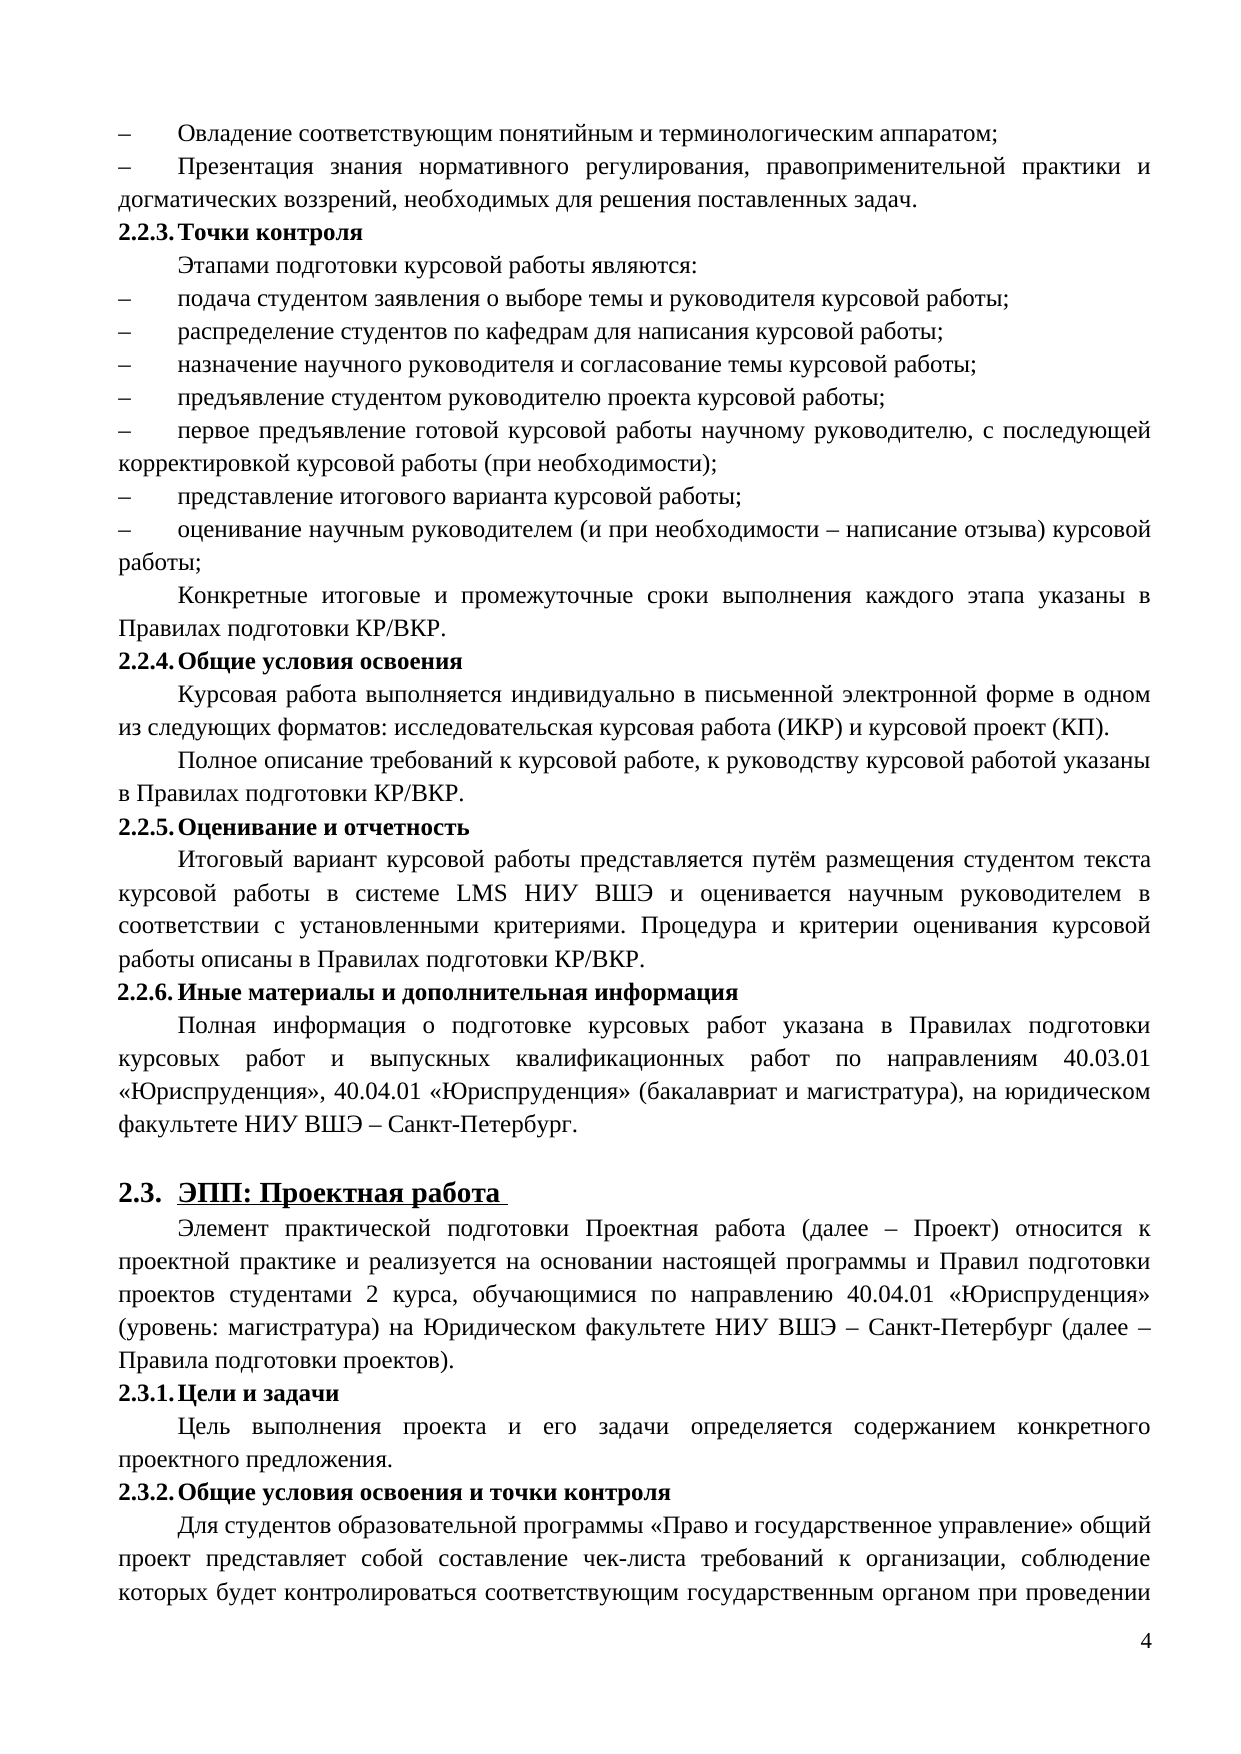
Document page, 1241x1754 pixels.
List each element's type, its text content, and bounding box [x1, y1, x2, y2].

list Презентация знания нормативного регулирования, правоприменительной практики и догматических воззрений, необходимых для решения поставленных задач. [118, 151, 1152, 213]
list предъявление студентом руководителю проекта курсовой работы; [118, 382, 1152, 411]
list представление итогового варианта курсовой работы; [118, 481, 1152, 510]
list ЭПП: Проектная работа [118, 1175, 1152, 1208]
list Конкретные итоговые и промежуточные сроки выполнения каждого этапа указаны в Правилах подготовки КР/ВКР. [118, 580, 1152, 642]
list Иные материалы и дополнительная информация [117, 977, 1152, 1005]
list подача студентом заявления о выборе темы и руководителя курсовой работы; [118, 283, 1152, 312]
list Этапами подготовки курсовой работы являются: [118, 250, 1152, 279]
list Овладение соответствующим понятийным и терминологическим аппаратом; [118, 118, 1152, 147]
text Полная информация о подготовке курсовых работ указана в Правилах подготовки курсовых работ и выпускных квалификационных работ по направлениям 40.03.01 «Юриспруденция», 40.04.01 «Юриспруденция» (бакалавриат и магистратура), на юридическом факультете НИУ ВШЭ – Санкт-Петербург. [118, 1010, 1152, 1137]
list Общие условия освоения и точки контроля [118, 1477, 1152, 1506]
list Цели и задачи [118, 1378, 1152, 1407]
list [118, 1511, 1152, 1605]
list Точки контроля [118, 217, 1152, 246]
text Курсовая работа выполняется индивидуально в письменной электронной форме в одном из следующих форматов: исследовательская курсовая работа (ИКР) и курсовой проект (КП). [118, 679, 1152, 741]
list Итоговый вариант курсовой работы представляется путём размещения студентом текста курсовой работы в системе LMS НИУ ВШЭ и оценивается научным руководителем в соответствии с установленными критериями. Процедура и критерии оценивания курсовой работы описаны в Правилах подготовки КР/ВКР. [118, 844, 1152, 972]
list первое предъявление готовой курсовой работы научному руководителю, с последующей корректировкой курсовой работы (при необходимости); [118, 415, 1152, 477]
list Общие условия освоения [118, 646, 1152, 675]
list оценивание научным руководителем (и при необходимости – написание отзыва) курсовой работы; [118, 514, 1152, 576]
list распределение студентов по кафедрам для написания курсовой работы; [118, 316, 1152, 345]
list Оценивание и отчетность [118, 812, 1152, 840]
list Элемент практической подготовки Проектная работа (далее – Проект) относится к проектной практике и реализуется на основании настоящей программы и Правил подготовки проектов студентами 2 курса, обучающимися по направлению 40.04.01 «Юриспруденция» (уровень: магистратура) на Юридическом факультете НИУ ВШЭ – Санкт-Петербург (далее – Правила подготовки проектов). [118, 1213, 1152, 1374]
text Полное описание требований к курсовой работе, к руководству курсовой работой указаны в Правилах подготовки КР/ВКР. [118, 746, 1152, 807]
list назначение научного руководителя и согласование темы курсовой работы; [118, 349, 1152, 378]
list Цель выполнения проекта и его задачи определяется содержанием конкретного проектного предложения. [118, 1411, 1152, 1473]
